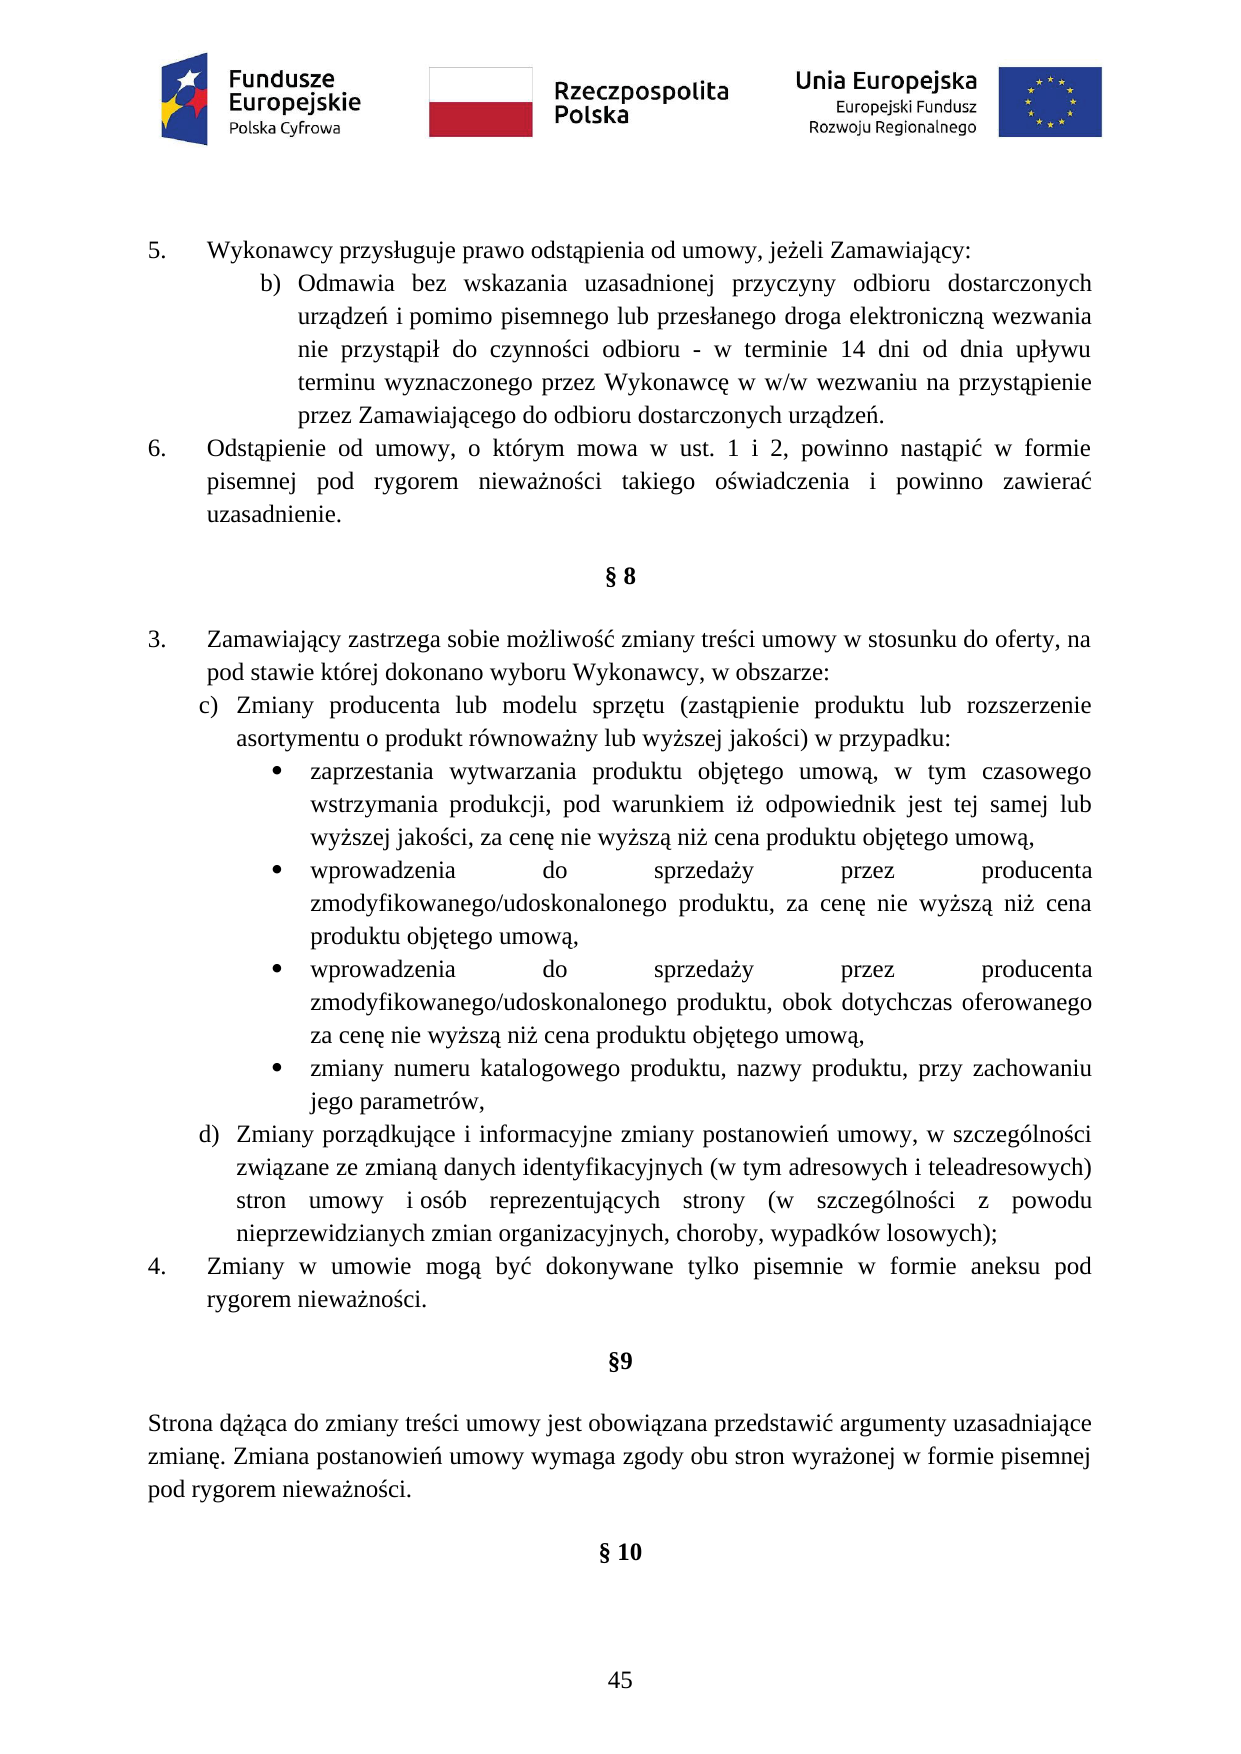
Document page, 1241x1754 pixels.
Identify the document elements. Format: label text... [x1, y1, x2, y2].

text §9 [148, 1346, 1093, 1375]
text Strona dążąca do zmiany treści umowy jest obowiązana przedstawić argumenty uzasadniające zmianę. Zmiana postanowień umowy wymaga zgody obu stron wyrażonej w formie pisemnej pod rygorem nieważności. [148, 1408, 1093, 1503]
list Zmiany porządkujące i informacyjne zmiany postanowień umowy, w szczególności związane ze zmianą danych identyfikacyjnych (w tym adresowych i teleadresowych) stron umowy i osób reprezentujących strony (w szczególności z powodu nieprzewidzianych zmian organizacyjnych, choroby, wypadków losowych); [199, 1119, 1093, 1247]
list Odstąpienie od umowy, o którym mowa w ust. 1 i 2, powinno nastąpić w formie pisemnej pod rygorem nieważności takiego oświadczenia i powinno zawierać uzasadnienie. [148, 433, 1093, 528]
text § 10 [148, 1537, 1093, 1565]
list zmiany numeru katalogowego produktu, nazwy produktu, przy zachowaniu jego parametrów, [273, 1053, 1093, 1115]
list wprowadzenia do sprzedaży przez producenta zmodyfikowanego/udoskonalonego produktu, za cenę nie wyższą niż cena produktu objętego umową, [273, 855, 1093, 949]
list Odmawia bez wskazania uzasadnionej przyczyny odbioru dostarczonych urządzeń i pomimo pisemnego lub przesłanego droga elektroniczną wezwania nie przystąpił do czynności odbioru - w terminie 14 dni od dnia upływu terminu wyznaczonego przez Wykonawcę w w/w wezwaniu na przystąpienie przez Zamawiającego do odbioru dostarczonych urządzeń. [260, 268, 1093, 429]
list wprowadzenia do sprzedaży przez producenta zmodyfikowanego/udoskonalonego produktu, obok dotychczas oferowanego za cenę nie wyższą niż cena produktu objętego umową, [273, 954, 1093, 1049]
list Wykonawcy przysługuje prawo odstąpienia od umowy, jeżeli Zamawiający: [148, 235, 1093, 264]
list Zamawiający zastrzega sobie możliwość zmiany treści umowy w stosunku do oferty, na pod stawie której dokonano wyboru Wykonawcy, w obszarze: [148, 624, 1093, 685]
list Zmiany w umowie mogą być dokonywane tylko pisemnie w formie aneksu pod rygorem nieważności. [148, 1251, 1093, 1313]
list zaprzestania wytwarzania produktu objętego umową, w tym czasowego wstrzymania produkcji, pod warunkiem iż odpowiednik jest tej samej lub wyższej jakości, za cenę nie wyższą niż cena produktu objętego umową, [273, 756, 1093, 851]
text § 8 [148, 561, 1093, 590]
list Zmiany producenta lub modelu sprzętu (zastąpienie produktu lub rozszerzenie asortymentu o produkt równoważny lub wyższej jakości) w przypadku: [199, 690, 1093, 751]
